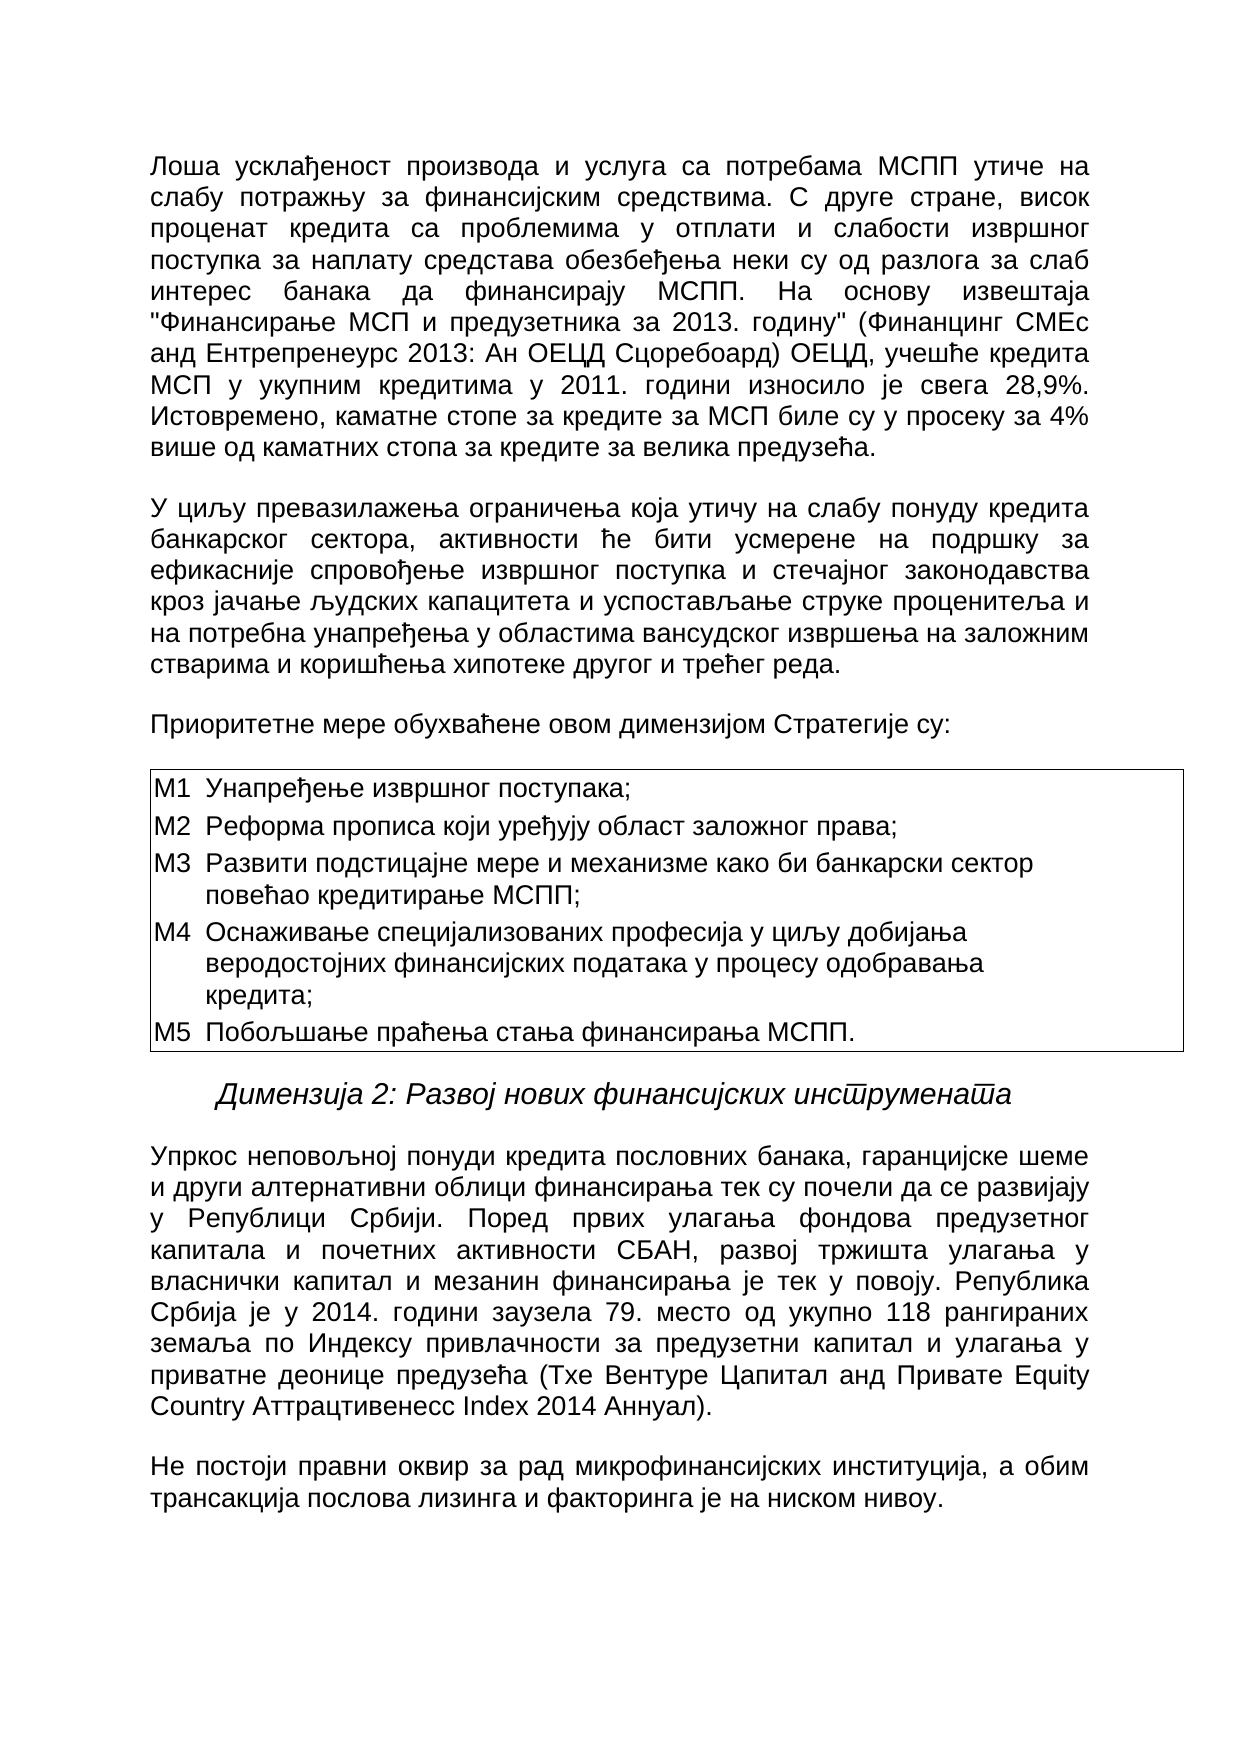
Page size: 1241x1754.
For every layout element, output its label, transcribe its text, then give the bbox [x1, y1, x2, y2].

table_header Унапређење извршног поступака; [202, 770, 1183, 807]
table_cell M4 [151, 913, 202, 1013]
table_cell M2 [151, 807, 202, 844]
text Лоша усклађеност производа и услуга са потребама МСПП утиче на слабу потражњу за финансијским средствима. С друге стране, висок проценат кредита са проблемима у отплати и слабости извршног поступка за наплату средстава обезбеђења неки су од разлога за слаб интерес банака да финансирају МСПП. На основу извештаја "Финансирање МСП и предузетника за 2013. годину" (Финанцинг СМЕс анд Ентрепренеурс 2013: Ан ОЕЦД Сцоребоард) ОЕЦД, учешће кредита МСП у укупним кредитима у 2011. години износило је свега 28,9%. Истовремено, каматне стопе за кредите за МСП биле су у просеку за 4% више од каматних стопа за кредите за велика предузећа. [150, 150, 1090, 462]
table_header M1 [151, 770, 202, 807]
table_cell Оснаживање специјализованих професија у циљу добијања веродостојних финансијских података у процесу одобравања кредита; [202, 913, 1183, 1013]
table_cell M5 [151, 1013, 202, 1051]
text У циљу превазилажења ограничења која утичу на слабу понуду кредита банкарског сектора, активности ће бити усмерене на подршку за ефикасније спровођење извршног поступка и стечајног законодавства кроз јачање људских капацитета и успостављање струке проценитеља и на потребна унапређења у областима вансудског извршења на заложним стварима и коришћења хипотеке другог и трећег реда. [150, 492, 1090, 679]
text Упркос неповољној понуди кредита пословних банака, гаранцијске шеме и други алтернативни облици финансирања тек су почели да се развијају у Републици Србији. Поред првих улагања фондова предузетног капитала и почетних активности СБАН, развој тржишта улагања у власнички капитал и мезанин финансирања је тек у повоју. Република Србија је у 2014. години заузела 79. место од укупно 118 рангираних земаља по Индексу привлачности за предузетни капитал и улагања у приватне деонице предузећа (Тхе Вентуре Цапитал анд Привате Equity Country Аттрацтивенесс Index 2014 Аннуал). [150, 1140, 1090, 1421]
text Димензија 2: Развој нових финансијских инструмената [150, 1076, 1090, 1111]
text Приоритетне мере обухваћене овом димензијом Стратегије су: [150, 708, 1090, 739]
text Не постоји правни оквир за рад микрофинансијских институција, а обим трансакција послова лизинга и факторинга је на ниском нивоу. [150, 1450, 1090, 1513]
table_cell M3 [151, 844, 202, 913]
table_cell Побољшање праћења стања финансирања МСПП. [202, 1013, 1183, 1051]
table_cell Развити подстицајне мере и механизме како би банкарски сектор повећао кредитирање МСПП; [202, 844, 1183, 913]
table_cell Реформа прописа који уређују област заложног права; [202, 807, 1183, 844]
